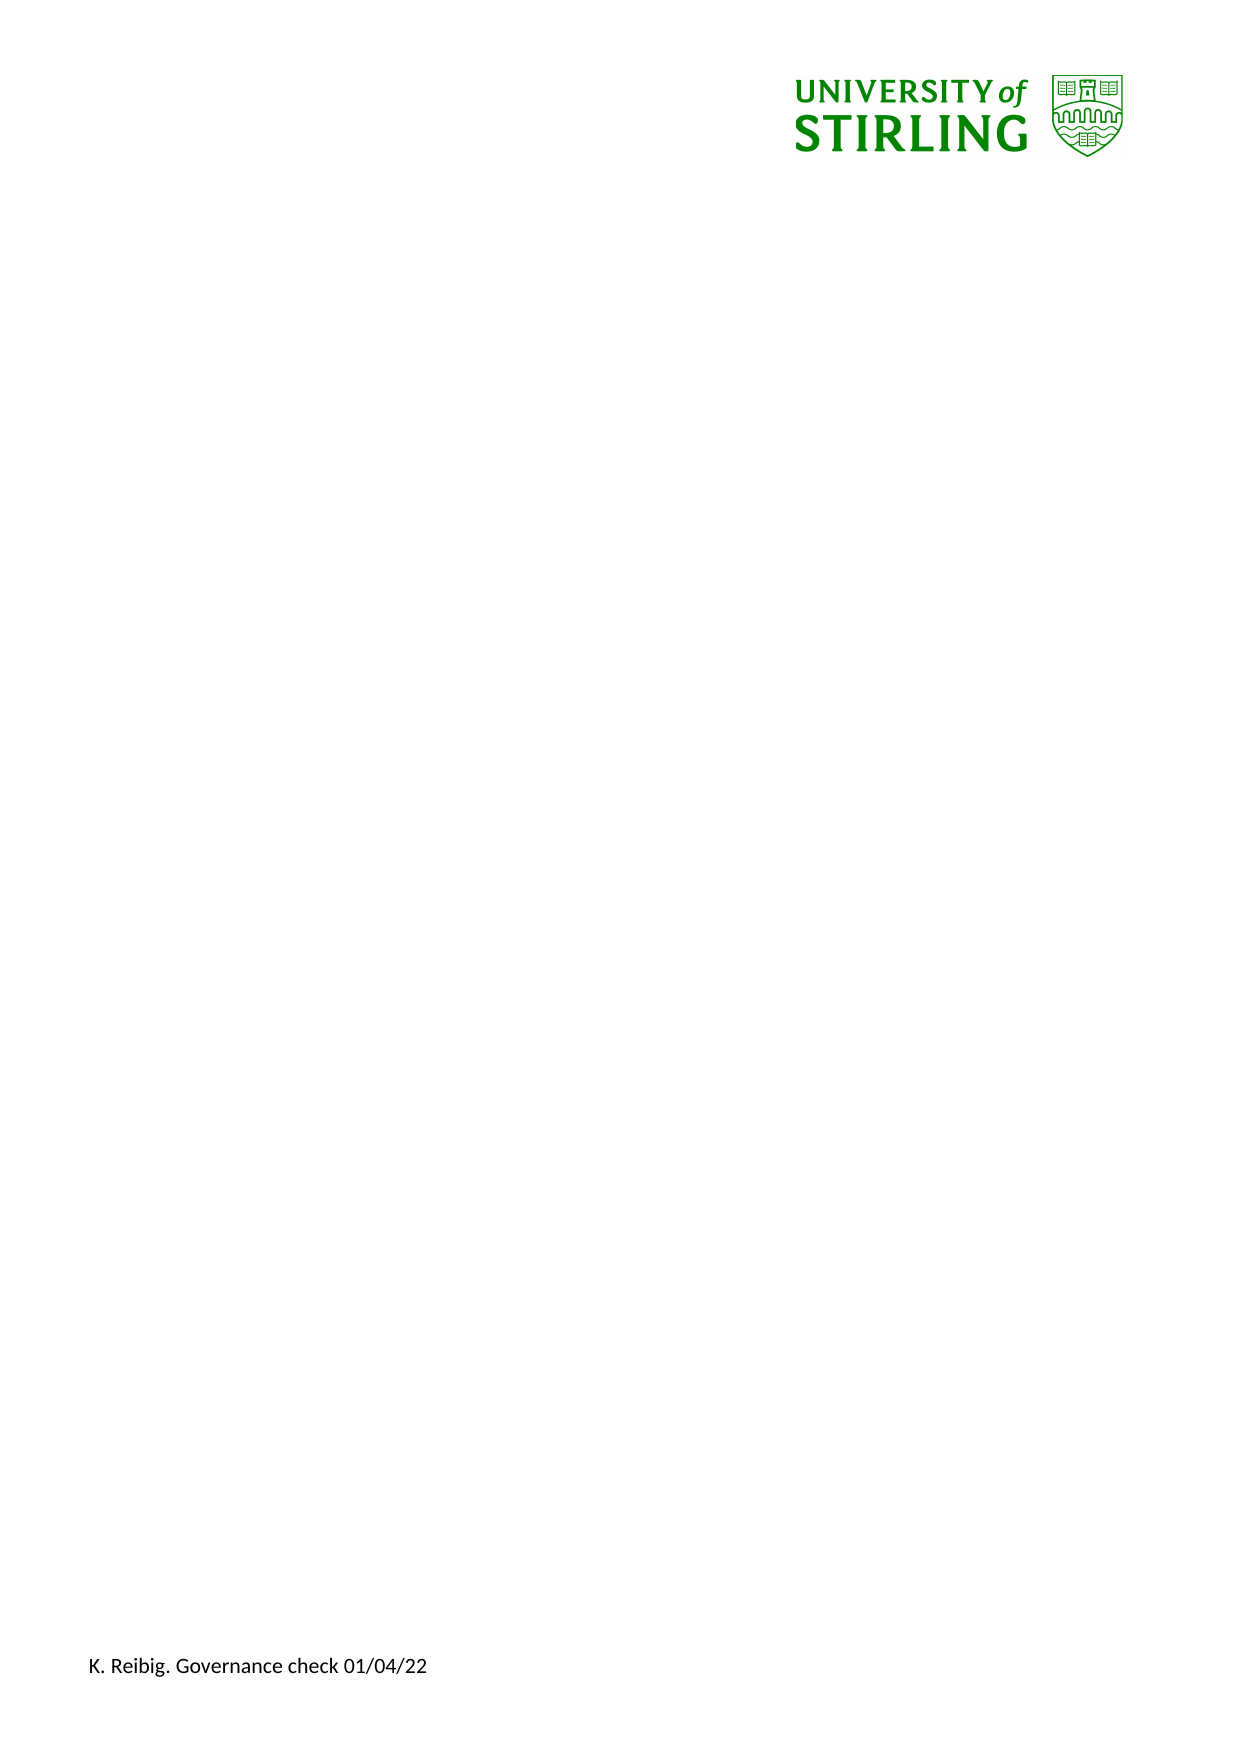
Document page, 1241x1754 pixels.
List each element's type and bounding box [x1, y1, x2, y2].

picture [796, 75, 1123, 157]
